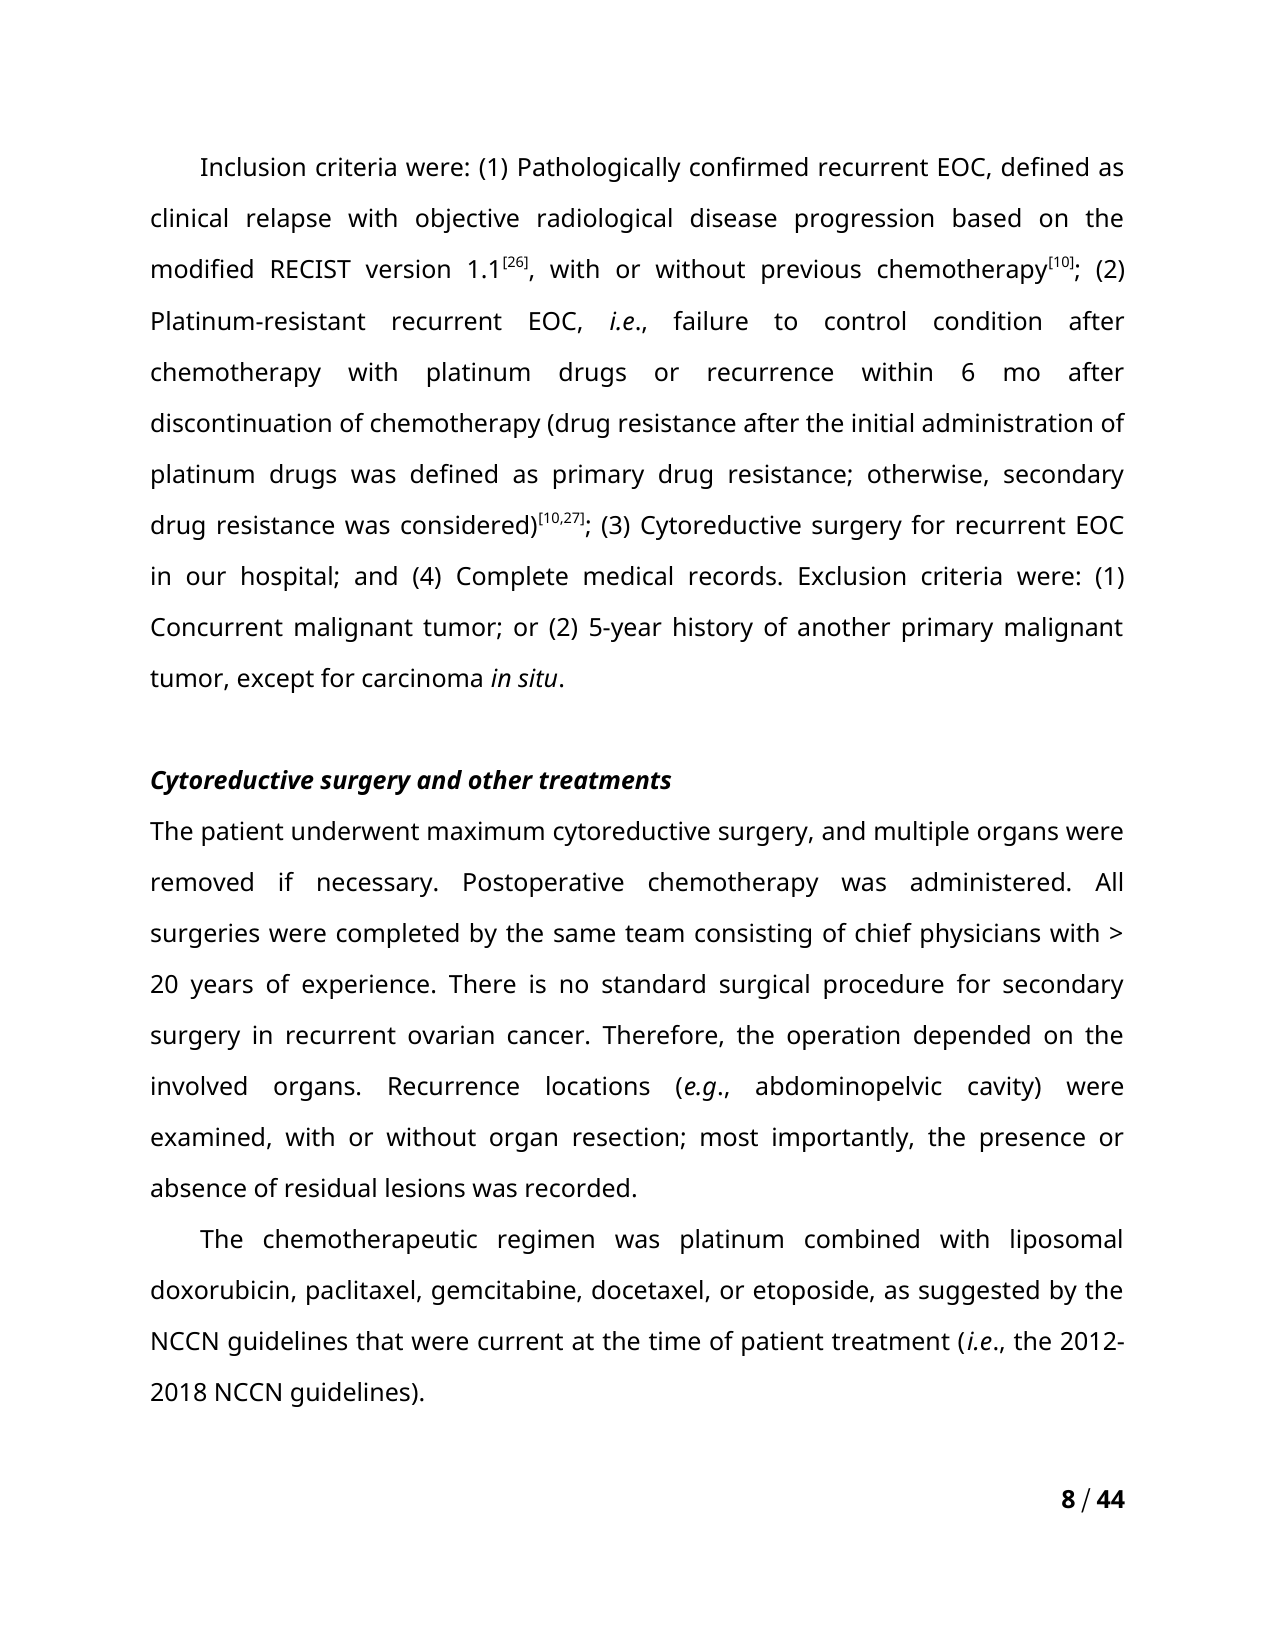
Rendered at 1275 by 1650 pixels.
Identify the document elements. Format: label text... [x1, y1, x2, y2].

text The patient underwent maximum cytoreductive surgery, and multiple organs were removed if necessary. Postoperative chemotherapy was administered. All surgeries were completed by the same team consisting of chief physicians with > 20 years of experience. There is no standard surgical procedure for secondary surgery in recurrent ovarian cancer. Therefore, the operation depended on the involved organs. Recurrence locations (e.g., abdominopelvic cavity) were examined, with or without organ resection; most importantly, the presence or absence of residual lesions was recorded. [150, 813, 1125, 1205]
text The chemotherapeutic regimen was platinum combined with liposomal doxorubicin, paclitaxel, gemcitabine, docetaxel, or etoposide, as suggested by the NCCN guidelines that were current at the time of patient treatment (i.e., the 2012-2018 NCCN guidelines). [150, 1222, 1125, 1409]
text Cytoreductive surgery and other treatments [150, 762, 1125, 797]
text Inclusion criteria were: (1) Pathologically confirmed recurrent EOC, defined as clinical relapse with objective radiological disease progression based on the modified RECIST version 1.1[26], with or without previous chemotherapy[10]; (2) Platinum-resistant recurrent EOC, i.e., failure to control condition after chemotherapy with platinum drugs or recurrence within 6 mo after discontinuation of chemotherapy (drug resistance after the initial administration of platinum drugs was defined as primary drug resistance; otherwise, secondary drug resistance was considered)[10,27]; (3) Cytoreductive surgery for recurrent EOC in our hospital; and (4) Complete medical records. Exclusion criteria were: (1) Concurrent malignant tumor; or (2) 5-year history of another primary malignant tumor, except for carcinoma in situ. [150, 150, 1125, 694]
